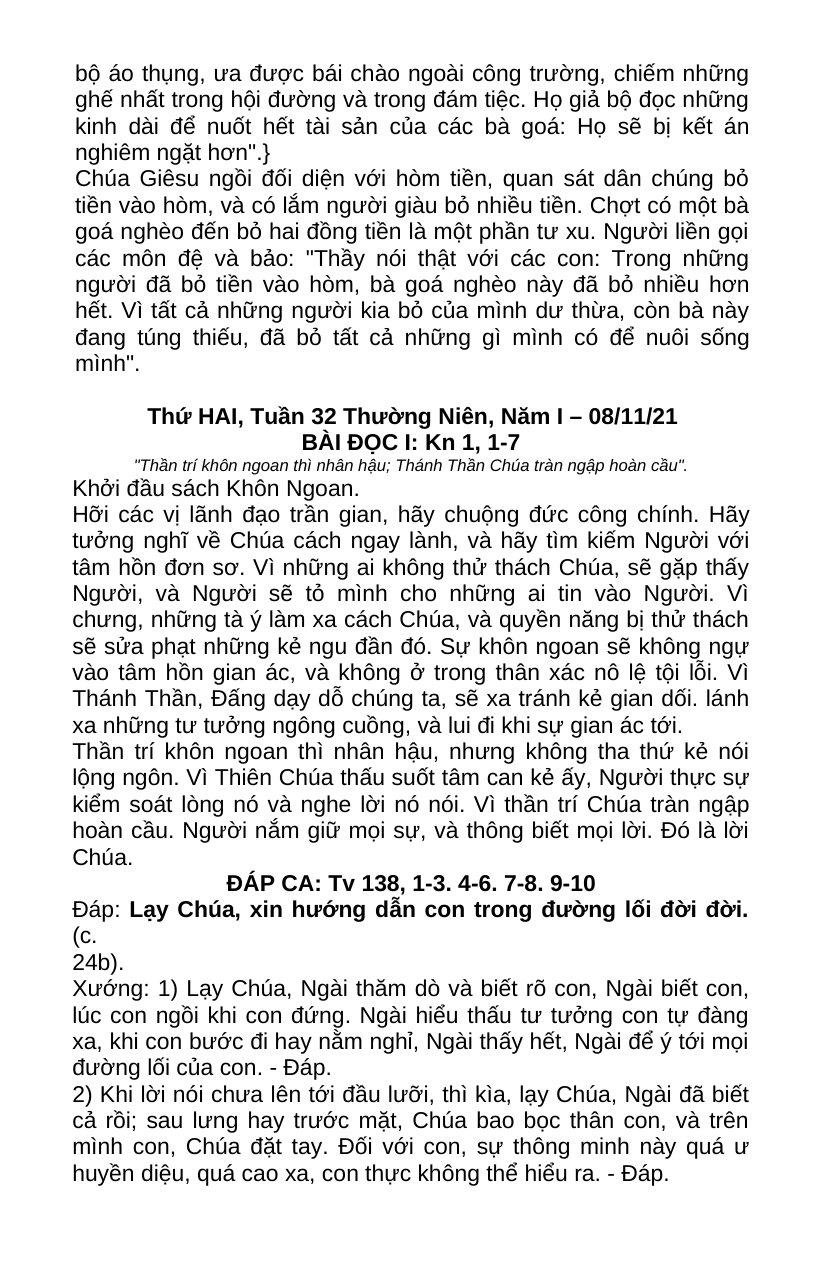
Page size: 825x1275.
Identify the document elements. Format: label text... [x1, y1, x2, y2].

text Hỡi các vị lãnh đạo trần gian, hãy chuộng đức công chính. Hãy tưởng nghĩ về Chúa cách ngay lành, và hãy tìm kiếm Người với tâm hồn đơn sơ. Vì những ai không thử thách Chúa, sẽ gặp thấy Người, và Người sẽ tỏ mình cho những ai tin vào Người. Vì chưng, những tà ý làm xa cách Chúa, và quyền năng bị thử thách sẽ sửa phạt những kẻ ngu đần đó. Sự khôn ngoan sẽ không ngự vào tâm hồn gian ác, và không ở trong thân xác nô lệ tội lỗi. Vì Thánh Thần, Đấng dạy dỗ chúng ta, sẽ xa tránh kẻ gian dối. lánh xa những tư tưởng ngông cuồng, và lui đi khi sự gian ác tới. [72, 501, 750, 738]
text Khởi đầu sách Khôn Ngoan. [72, 474, 750, 501]
text 2) Khi lời nói chưa lên tới đầu lưỡi, thì kìa, lạy Chúa, Ngài đã biết cả rồi; sau lưng hay trước mặt, Chúa bao bọc thân con, và trên mình con, Chúa đặt tay. Đối với con, sự thông minh này quá ư huyền diệu, quá cao xa, con thực không thể hiểu ra. - Đáp. [72, 1081, 750, 1186]
text Đáp: Lạy Chúa, xin hướng dẫn con trong đường lối đời đời. (c. [72, 896, 750, 949]
text 24b). [72, 949, 750, 975]
text "Thần trí khôn ngoan thì nhân hậu; Thánh Thần Chúa tràn ngập hoàn cầu". [72, 455, 750, 474]
text Chúa Giêsu ngồi đối diện với hòm tiền, quan sát dân chúng bỏ tiền vào hòm, và có lắm người giàu bỏ nhiều tiền. Chợt có một bà goá nghèo đến bỏ hai đồng tiền là một phần tư xu. Người liền gọi các môn đệ và bảo: "Thầy nói thật với các con: Trong những người đã bỏ tiền vào hòm, bà goá nghèo này đã bỏ nhiều hơn hết. Vì tất cả những người kia bỏ của mình dư thừa, còn bà này đang túng thiếu, đã bỏ tất cả những gì mình có để nuôi sống mình". [75, 165, 750, 376]
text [75, 60, 750, 165]
text ĐÁP CA: Tv 138, 1-3. 4-6. 7-8. 9-10 [72, 870, 750, 896]
text Thứ HAI, Tuần 32 Thường Niên, Năm I – 08/11/21 [75, 403, 750, 429]
text Xướng: 1) Lạy Chúa, Ngài thăm dò và biết rõ con, Ngài biết con, lúc con ngồi khi con đứng. Ngài hiểu thấu tư tưởng con tự đàng xa, khi con bước đi hay nằm nghỉ, Ngài thấy hết, Ngài để ý tới mọi đường lối của con. - Đáp. [72, 975, 750, 1081]
text BÀI ĐỌC I: Kn 1, 1-7 [72, 429, 750, 455]
text Thần trí khôn ngoan thì nhân hậu, nhưng không tha thứ kẻ nói lộng ngôn. Vì Thiên Chúa thấu suốt tâm can kẻ ấy, Người thực sự kiểm soát lòng nó và nghe lời nó nói. Vì thần trí Chúa tràn ngập hoàn cầu. Người nắm giữ mọi sự, và thông biết mọi lời. Đó là lời Chúa. [72, 738, 750, 870]
